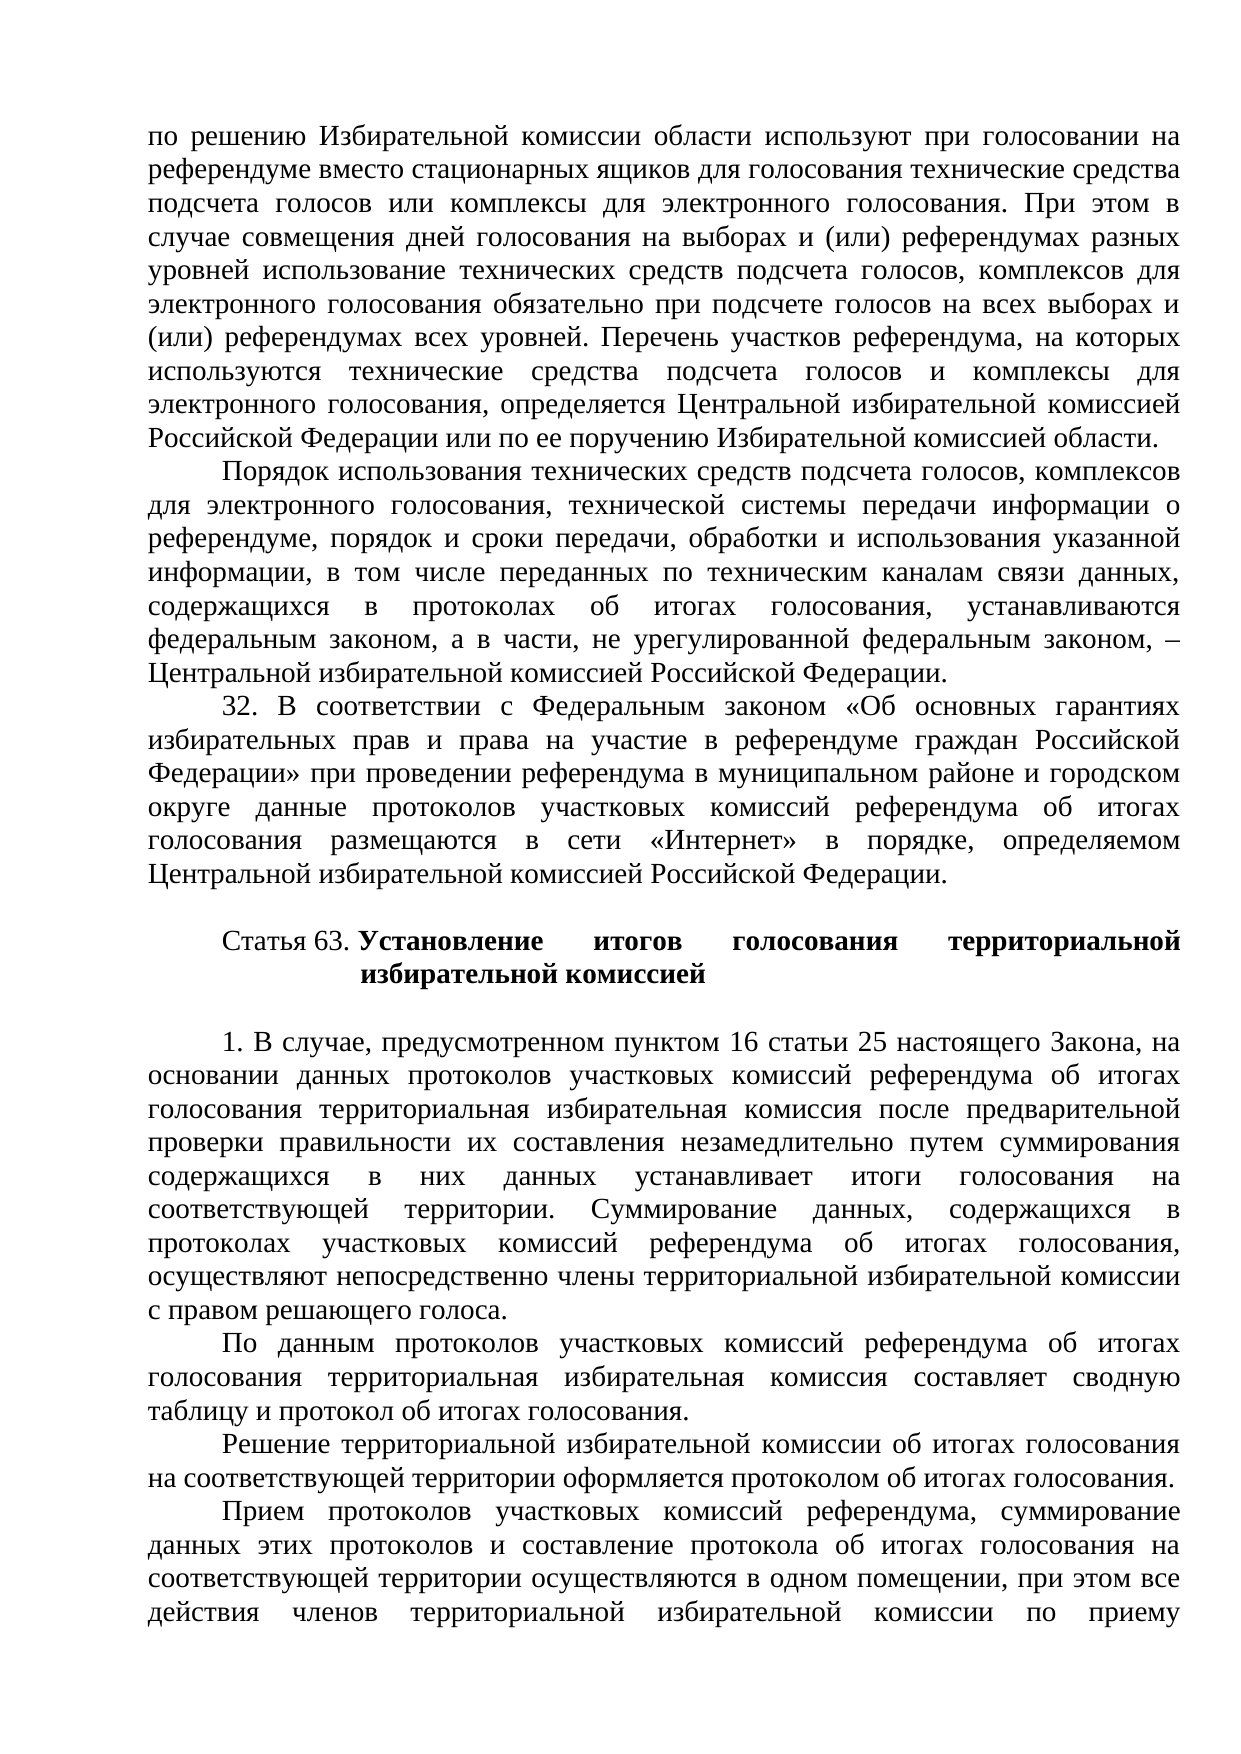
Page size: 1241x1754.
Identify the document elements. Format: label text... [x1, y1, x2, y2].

text 32. В соответствии с Федеральным законом «Об основных гарантиях избирательных прав и права на участие в референдуме граждан Российской Федерации» при проведении референдума в муниципальном районе и городском округе данные протоколов участковых комиссий референдума об итогах голосования размещаются в сети «Интернет» в порядке, определяемом Центральной избирательной комиссией Российской Федерации. [148, 688, 1181, 889]
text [148, 118, 1181, 453]
text 1. В случае, предусмотренном пунктом 16 статьи 25 настоящего Закона, на основании данных протоколов участковых комиссий референдума об итогах голосования территориальная избирательная комиссия после предварительной проверки правильности их составления незамедлительно путем суммирования содержащихся в них данных устанавливает итоги голосования на соответствующей территории. Суммирование данных, содержащихся в протоколах участковых комиссий референдума об итогах голосования, осуществляют непосредственно члены территориальной избирательной комиссии с правом решающего голоса. [148, 1024, 1181, 1326]
text Порядок использования технических средств подсчета голосов, комплексов для электронного голосования, технической системы передачи информации о референдуме, порядок и сроки передачи, обработки и использования указанной информации, в том числе переданных по техническим каналам связи данных, содержащихся в протоколах об итогах голосования, устанавливаются федеральным законом, а в части, не урегулированной федеральным законом, – Центральной избирательной комиссией Российской Федерации. [148, 453, 1181, 688]
text По данным протоколов участковых комиссий референдума об итогах голосования территориальная избирательная комиссия составляет сводную таблицу и протокол об итогах голосования. [148, 1326, 1181, 1426]
text Решение территориальной избирательной комиссии об итогах голосования на соответствующей территории оформляется протоколом об итогах голосования. [148, 1426, 1181, 1493]
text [148, 1493, 1181, 1627]
text Статья 63. Установление итогов голосования территориальной избирательной комиссией [222, 923, 1181, 990]
